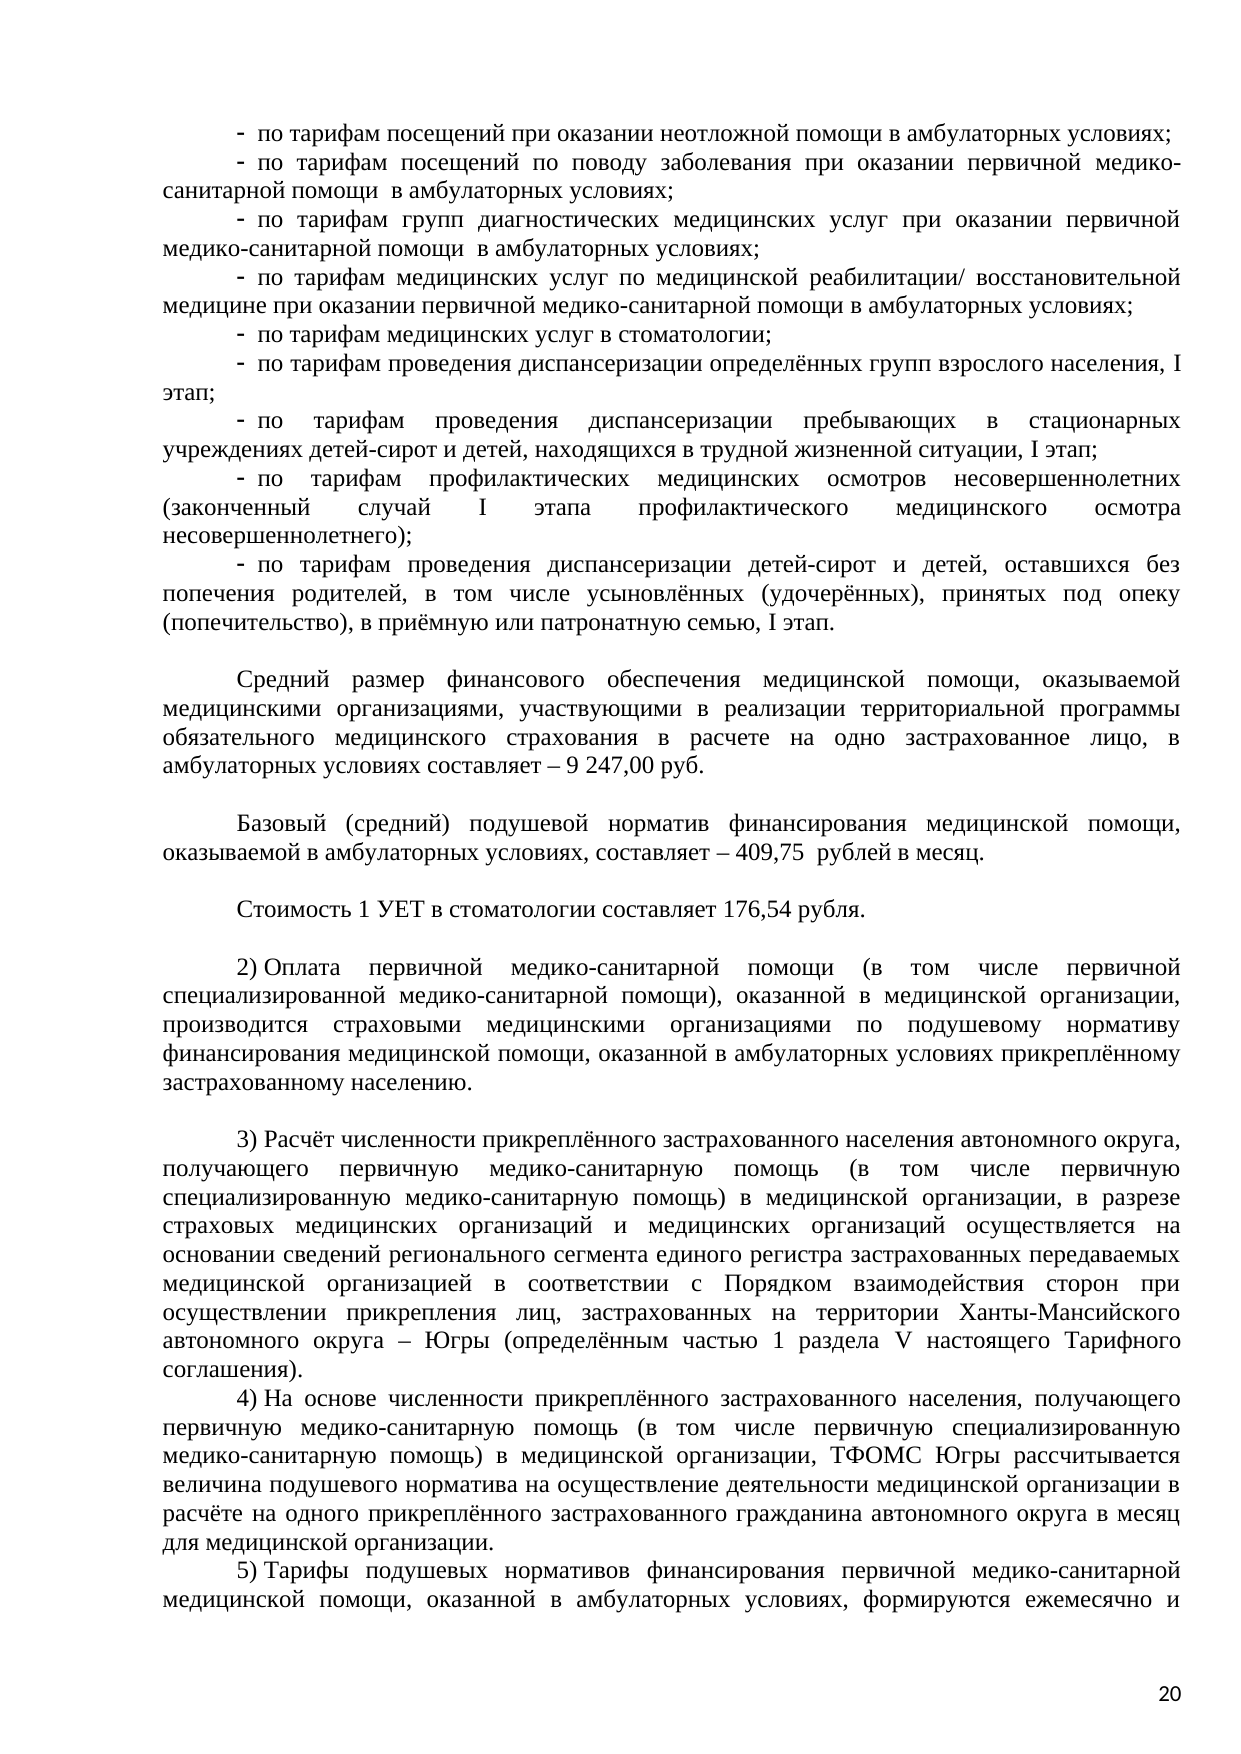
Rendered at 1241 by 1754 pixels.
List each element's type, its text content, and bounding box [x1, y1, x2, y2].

list по тарифам посещений при оказании неотложной помощи в амбулаторных условиях; [162, 118, 1181, 147]
list Расчёт численности прикреплённого застрахованного населения автономного округа, получающего первичную медико-санитарную помощь (в том числе первичную специализированную медико-санитарную помощь) в медицинской организации, в разрезе страховых медицинских организаций и медицинских организаций осуществляется на основании сведений регионального сегмента единого регистра застрахованных передаваемых медицинской организацией в соответствии с Порядком взаимодействия сторон при осуществлении прикрепления лиц, застрахованных на территории Ханты-Мансийского автономного округа – Югры (определённым частью 1 раздела V настоящего Тарифного соглашения). [162, 1124, 1181, 1383]
list На основе численности прикреплённого застрахованного населения, получающего первичную медико-санитарную помощь (в том числе первичную специализированную медико-санитарную помощь) в медицинской организации, ТФОМС Югры рассчитывается величина подушевого норматива на осуществление деятельности медицинской организации в расчёте на одного прикреплённого застрахованного гражданина автономного округа в месяц для медицинской организации. [162, 1383, 1181, 1556]
list по тарифам медицинских услуг в стоматологии; [162, 319, 1181, 348]
list по тарифам проведения диспансеризации детей-сирот и детей, оставшихся без попечения родителей, в том числе усыновлённых (удочерённых), принятых под опеку (попечительство), в приёмную или патронатную семью, I этап. [162, 549, 1181, 636]
list Оплата первичной медико-санитарной помощи (в том числе первичной специализированной медико-санитарной помощи), оказанной в медицинской организации, производится страховыми медицинскими организациями по подушевому нормативу финансирования медицинской помощи, оказанной в амбулаторных условиях прикреплённому застрахованному населению. [162, 952, 1181, 1096]
list Базовый (средний) подушевой норматив финансирования медицинской помощи, оказываемой в амбулаторных условиях, составляет – 409,75 рублей в месяц. [162, 808, 1181, 866]
list по тарифам групп диагностических медицинских услуг при оказании первичной медико-санитарной помощи в амбулаторных условиях; [162, 204, 1181, 262]
list по тарифам проведения диспансеризации определённых групп взрослого населения, I этап; [162, 348, 1181, 406]
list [162, 1556, 1181, 1613]
list по тарифам проведения диспансеризации пребывающих в стационарных учреждениях детей-сирот и детей, находящихся в трудной жизненной ситуации, I этап; [162, 406, 1181, 463]
list по тарифам медицинских услуг по медицинской реабилитации/ восстановительной медицине при оказании первичной медико-санитарной помощи в амбулаторных условиях; [162, 262, 1181, 319]
list по тарифам профилактических медицинских осмотров несовершеннолетних (законченный случай I этапа профилактического медицинского осмотра несовершеннолетнего); [162, 463, 1181, 549]
list по тарифам посещений по поводу заболевания при оказании первичной медико-санитарной помощи в амбулаторных условиях; [162, 147, 1181, 204]
list Стоимость 1 УЕТ в стоматологии составляет 176,54 рубля. [162, 894, 1181, 923]
list Средний размер финансового обеспечения медицинской помощи, оказываемой медицинскими организациями, участвующими в реализации территориальной программы обязательного медицинского страхования в расчете на одно застрахованное лицо, в амбулаторных условиях составляет – 9 247,00 руб. [162, 664, 1181, 779]
